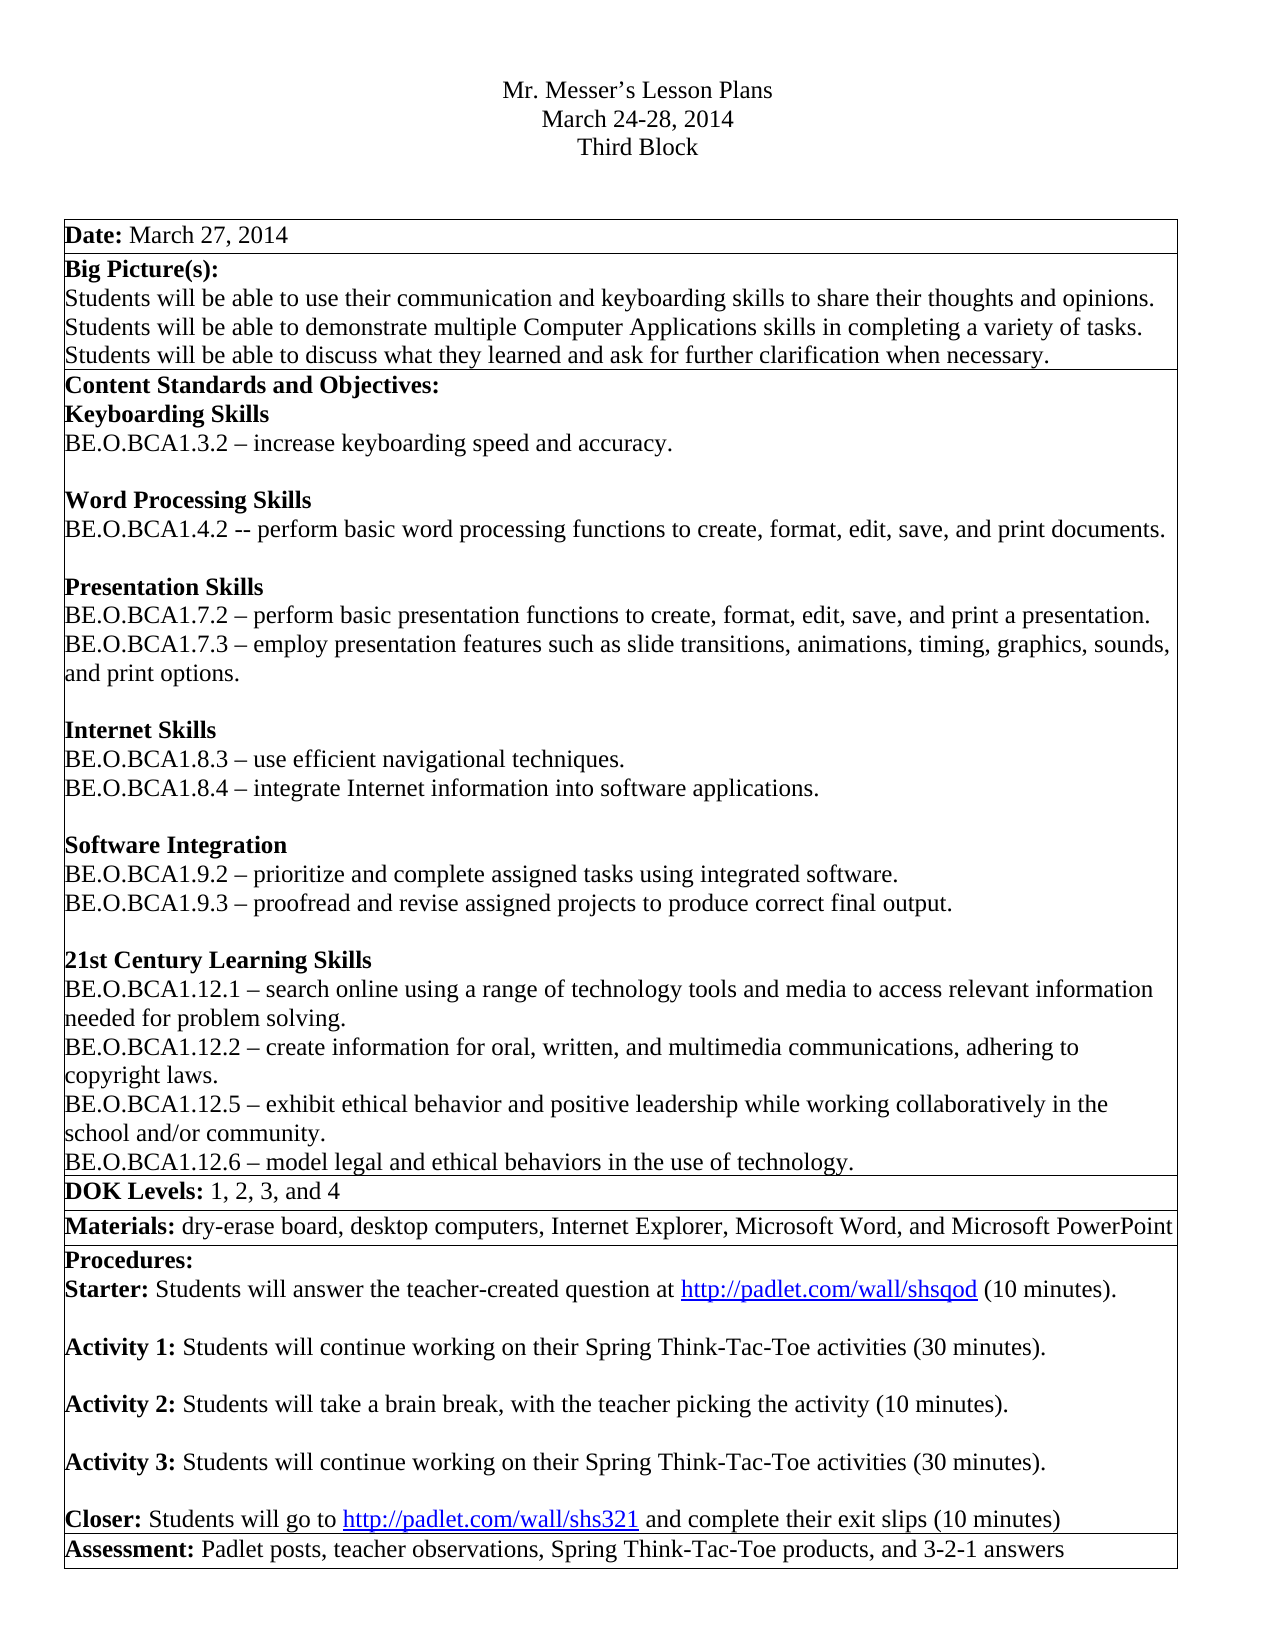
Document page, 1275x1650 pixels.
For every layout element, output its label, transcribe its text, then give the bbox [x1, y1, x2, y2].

table_cell Assessment: Padlet posts, teacher observations, Spring Think-Tac-Toe products, and 3-2-1 answers [65, 1534, 1177, 1568]
table_cell Big Picture(s): Students will be able to use their communication and keyboarding skills to share their thoughts and opinions. Students will be able to demonstrate multiple Computer Applications skills in completing a variety of tasks. Students will be able to discuss what they learned and ask for further clarification when necessary. [65, 254, 1177, 369]
table_cell Procedures: Starter: Students will answer the teacher-created question at http://padlet.com/wall/shsqod (10 minutes). Activity 1: Students will continue working on their Spring Think-Tac-Toe activities (30 minutes). Activity 2: Students will take a brain break, with the teacher picking the activity (10 minutes). Activity 3: Students will continue working on their Spring Think-Tac-Toe activities (30 minutes). Closer: Students will go to http://padlet.com/wall/shs321 and complete their exit slips (10 minutes) [65, 1246, 1177, 1533]
table_cell Materials: dry-erase board, desktop computers, Internet Explorer, Microsoft Word, and Microsoft PowerPoint [65, 1211, 1177, 1244]
table_cell DOK Levels: 1, 2, 3, and 4 [65, 1176, 1177, 1210]
table_header Date: March 27, 2014 [65, 220, 1177, 253]
